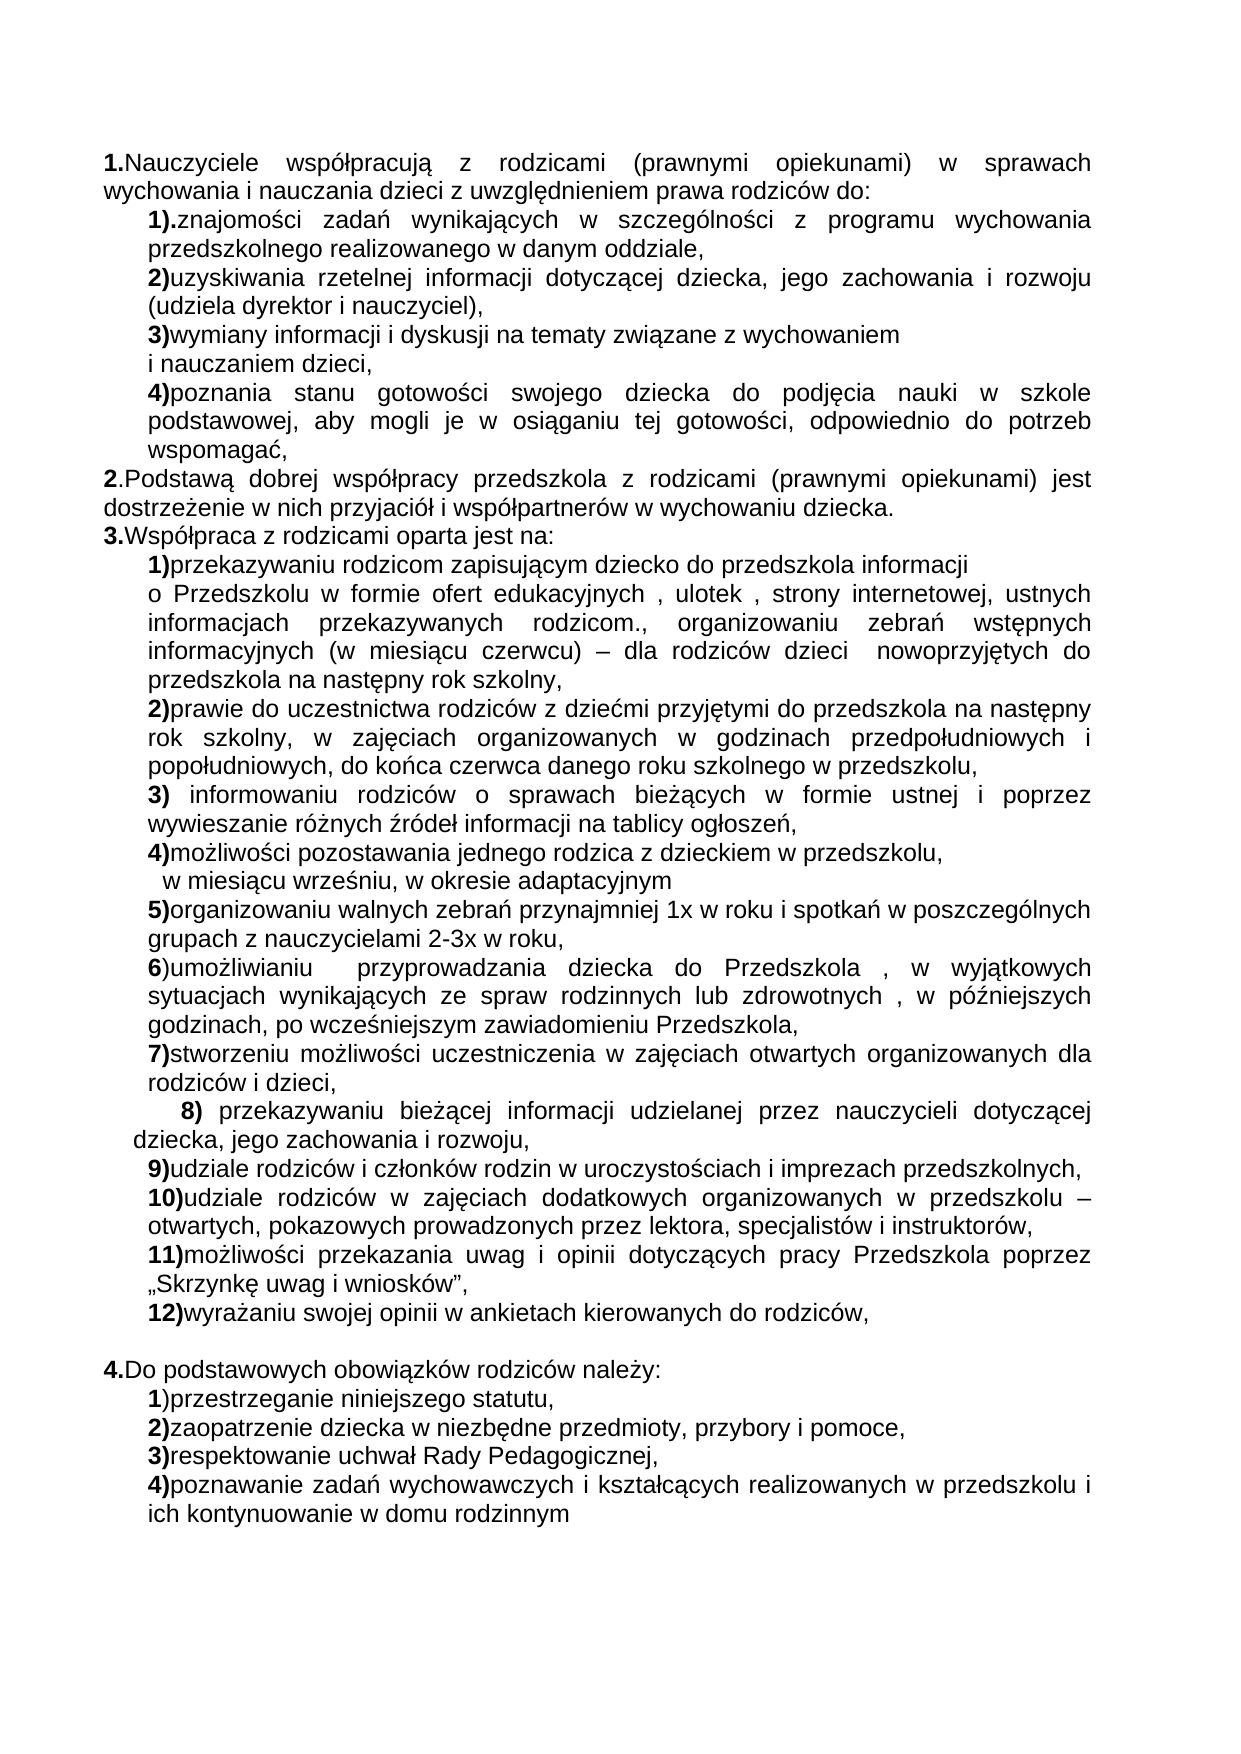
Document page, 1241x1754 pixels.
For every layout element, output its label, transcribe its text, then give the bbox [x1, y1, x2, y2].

text 2)zaopatrzenie dziecka w niezbędne przedmioty, przybory i pomoce, [148, 1413, 1093, 1441]
text w miesiącu wrześniu, w okresie adaptacyjnym [162, 866, 1093, 895]
text 2.Podstawą dobrej współpracy przedszkola z rodzicami (prawnymi opiekunami) jest dostrzeżenie w nich przyjaciół i współpartnerów w wychowaniu dziecka. [103, 464, 1093, 521]
text 6)umożliwianiu przyprowadzania dziecka do Przedszkola , w wyjątkowych sytuacjach wynikających ze spraw rodzinnych lub zdrowotnych , w późniejszych godzinach, po wcześniejszym zawiadomieniu Przedszkola, [148, 953, 1093, 1039]
text 3.Współpraca z rodzicami oparta jest na: [103, 521, 1093, 550]
text 11)możliwości przekazania uwag i opinii dotyczących pracy Przedszkola poprzez „Skrzynkę uwag i wniosków”, [148, 1240, 1093, 1298]
text 4.Do podstawowych obowiązków rodziców należy: [103, 1355, 1093, 1384]
text 7)stworzeniu możliwości uczestniczenia w zajęciach otwartych organizowanych dla rodziców i dzieci, [148, 1039, 1093, 1096]
text 3) informowaniu rodziców o sprawach bieżących w formie ustnej i poprzez wywieszanie różnych źródeł informacji na tablicy ogłoszeń, [148, 780, 1093, 838]
text i nauczaniem dzieci, [148, 349, 1093, 378]
text 5)organizowaniu walnych zebrań przynajmniej 1x w roku i spotkań w poszczególnych grupach z nauczycielami 2-3x w roku, [148, 895, 1093, 953]
text 3)respektowanie uchwał Rady Pedagogicznej, [148, 1441, 1093, 1470]
text 10)udziale rodziców w zajęciach dodatkowych organizowanych w przedszkolu – otwartych, pokazowych prowadzonych przez lektora, specjalistów i instruktorów, [148, 1183, 1093, 1240]
text 1).znajomości zadań wynikających w szczególności z programu wychowania przedszkolnego realizowanego w danym oddziale, [148, 205, 1093, 263]
text 4)poznawanie zadań wychowawczych i kształcących realizowanych w przedszkolu i ich kontynuowanie w domu rodzinnym [148, 1470, 1093, 1528]
text 9)udziale rodziców i członków rodzin w uroczystościach i imprezach przedszkolnych, [148, 1154, 1093, 1183]
text 2)uzyskiwania rzetelnej informacji dotyczącej dziecka, jego zachowania i rozwoju (udziela dyrektor i nauczyciel), [148, 263, 1093, 320]
text 1)przestrzeganie niniejszego statutu, [148, 1384, 1093, 1413]
text 1.Nauczyciele współpracują z rodzicami (prawnymi opiekunami) w sprawach wychowania i nauczania dzieci z uwzględnieniem prawa rodziców do: [103, 148, 1093, 205]
text 2)prawie do uczestnictwa rodziców z dziećmi przyjętymi do przedszkola na następny rok szkolny, w zajęciach organizowanych w godzinach przedpołudniowych i popołudniowych, do końca czerwca danego roku szkolnego w przedszkolu, [148, 694, 1093, 780]
text 4)możliwości pozostawania jednego rodzica z dzieckiem w przedszkolu, [148, 838, 1093, 866]
text 4)poznania stanu gotowości swojego dziecka do podjęcia nauki w szkole podstawowej, aby mogli je w osiąganiu tej gotowości, odpowiednio do potrzeb wspomagać, [148, 378, 1093, 464]
text o Przedszkolu w formie ofert edukacyjnych , ulotek , strony internetowej, ustnych informacjach przekazywanych rodzicom., organizowaniu zebrań wstępnych informacyjnych (w miesiącu czerwcu) – dla rodziców dzieci nowoprzyjętych do przedszkola na następny rok szkolny, [148, 579, 1093, 694]
text 12)wyrażaniu swojej opinii w ankietach kierowanych do rodziców, [148, 1298, 1093, 1326]
text 1)przekazywaniu rodzicom zapisującym dziecko do przedszkola informacji [148, 550, 1093, 579]
text 8) przekazywaniu bieżącej informacji udzielanej przez nauczycieli dotyczącej dziecka, jego zachowania i rozwoju, [133, 1096, 1093, 1154]
text 3)wymiany informacji i dyskusji na tematy związane z wychowaniem [148, 320, 1093, 349]
